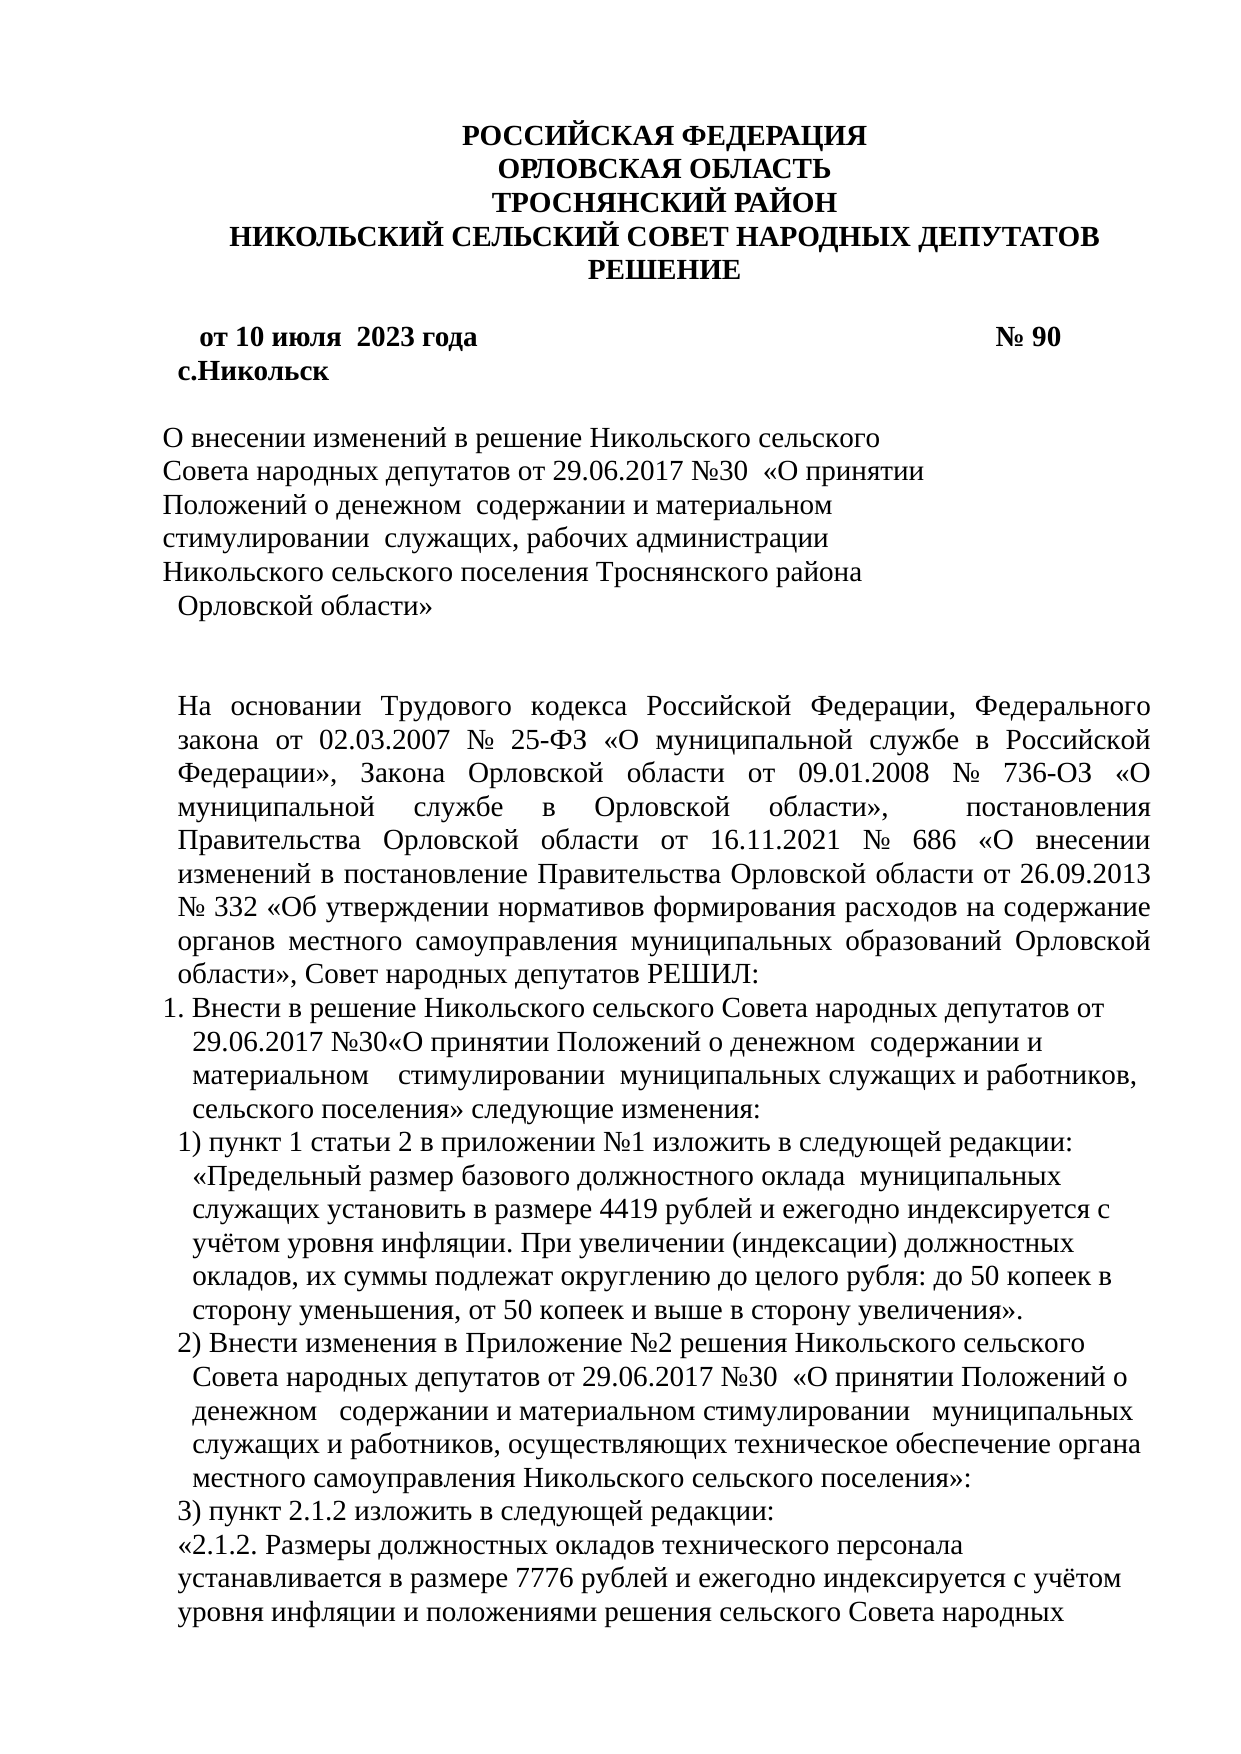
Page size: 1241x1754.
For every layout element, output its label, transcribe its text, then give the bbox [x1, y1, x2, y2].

text Совета народных депутатов от 29.06.2017 №30 «О принятии [133, 453, 1152, 487]
text Никольского сельского поселения Троснянского района [133, 554, 1152, 588]
text Положений о денежном содержании и материальном [133, 487, 1152, 521]
text 1) пункт 1 статьи 2 в приложении №1 изложить в следующей редакции: «Предельный размер базового должностного оклада муниципальных служащих установить в размере 4419 рублей и ежегодно индексируется с учётом уровня инфляции. При увеличении (индексации) должностных окладов, их суммы подлежат округлению до целого рубля: до 50 копеек в сторону уменьшения, от 50 копеек и выше в сторону увеличения». [162, 1124, 1152, 1326]
text от 10 июля 2023 года № 90 [177, 319, 1152, 353]
text О внесении изменений в решение Никольского сельского [133, 420, 1152, 453]
text 3) пункт 2.1.2 изложить в следующей редакции: [162, 1493, 1152, 1527]
text На основании Трудового кодекса Российской Федерации, Федерального закона от 02.03.2007 № 25-ФЗ «О муниципальной службе в Российской Федерации», Закона Орловской области от 09.01.2008 № 736-ОЗ «О муниципальной службе в Орловской области», постановления Правительства Орловской области от 16.11.2021 № 686 «О внесении изменений в постановление Правительства Орловской области от 26.09.2013 № 332 «Об утверждении нормативов формирования расходов на содержание органов местного самоуправления муниципальных образований Орловской области», Совет народных депутатов РЕШИЛ: [177, 688, 1152, 990]
text стимулировании служащих, рабочих администрации [133, 521, 1152, 554]
text ТРОСНЯНСКИЙ РАЙОН [177, 185, 1152, 219]
text ОРЛОВСКАЯ ОБЛАСТЬ [177, 152, 1152, 185]
text РЕШЕНИЕ [177, 252, 1152, 286]
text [177, 1527, 1152, 1627]
text НИКОЛЬСКИЙ СЕЛЬСКИЙ СОВЕТ НАРОДНЫХ ДЕПУТАТОВ [177, 219, 1152, 252]
text 2) Внести изменения в Приложение №2 решения Никольского сельского Совета народных депутатов от 29.06.2017 №30 «О принятии Положений о денежном содержании и материальном стимулировании муниципальных служащих и работников, осуществляющих техническое обеспечение органа местного самоуправления Никольского сельского поселения»: [162, 1326, 1152, 1493]
text Орловской области» [177, 588, 1152, 621]
text 1. Внести в решение Никольского сельского Совета народных депутатов от 29.06.2017 №30«О принятии Положений о денежном содержании и материальном стимулировании муниципальных служащих и работников, сельского поселения» следующие изменения: [162, 990, 1152, 1124]
text с.Никольск [177, 353, 1152, 386]
text РОССИЙСКАЯ ФЕДЕРАЦИЯ [177, 118, 1152, 152]
